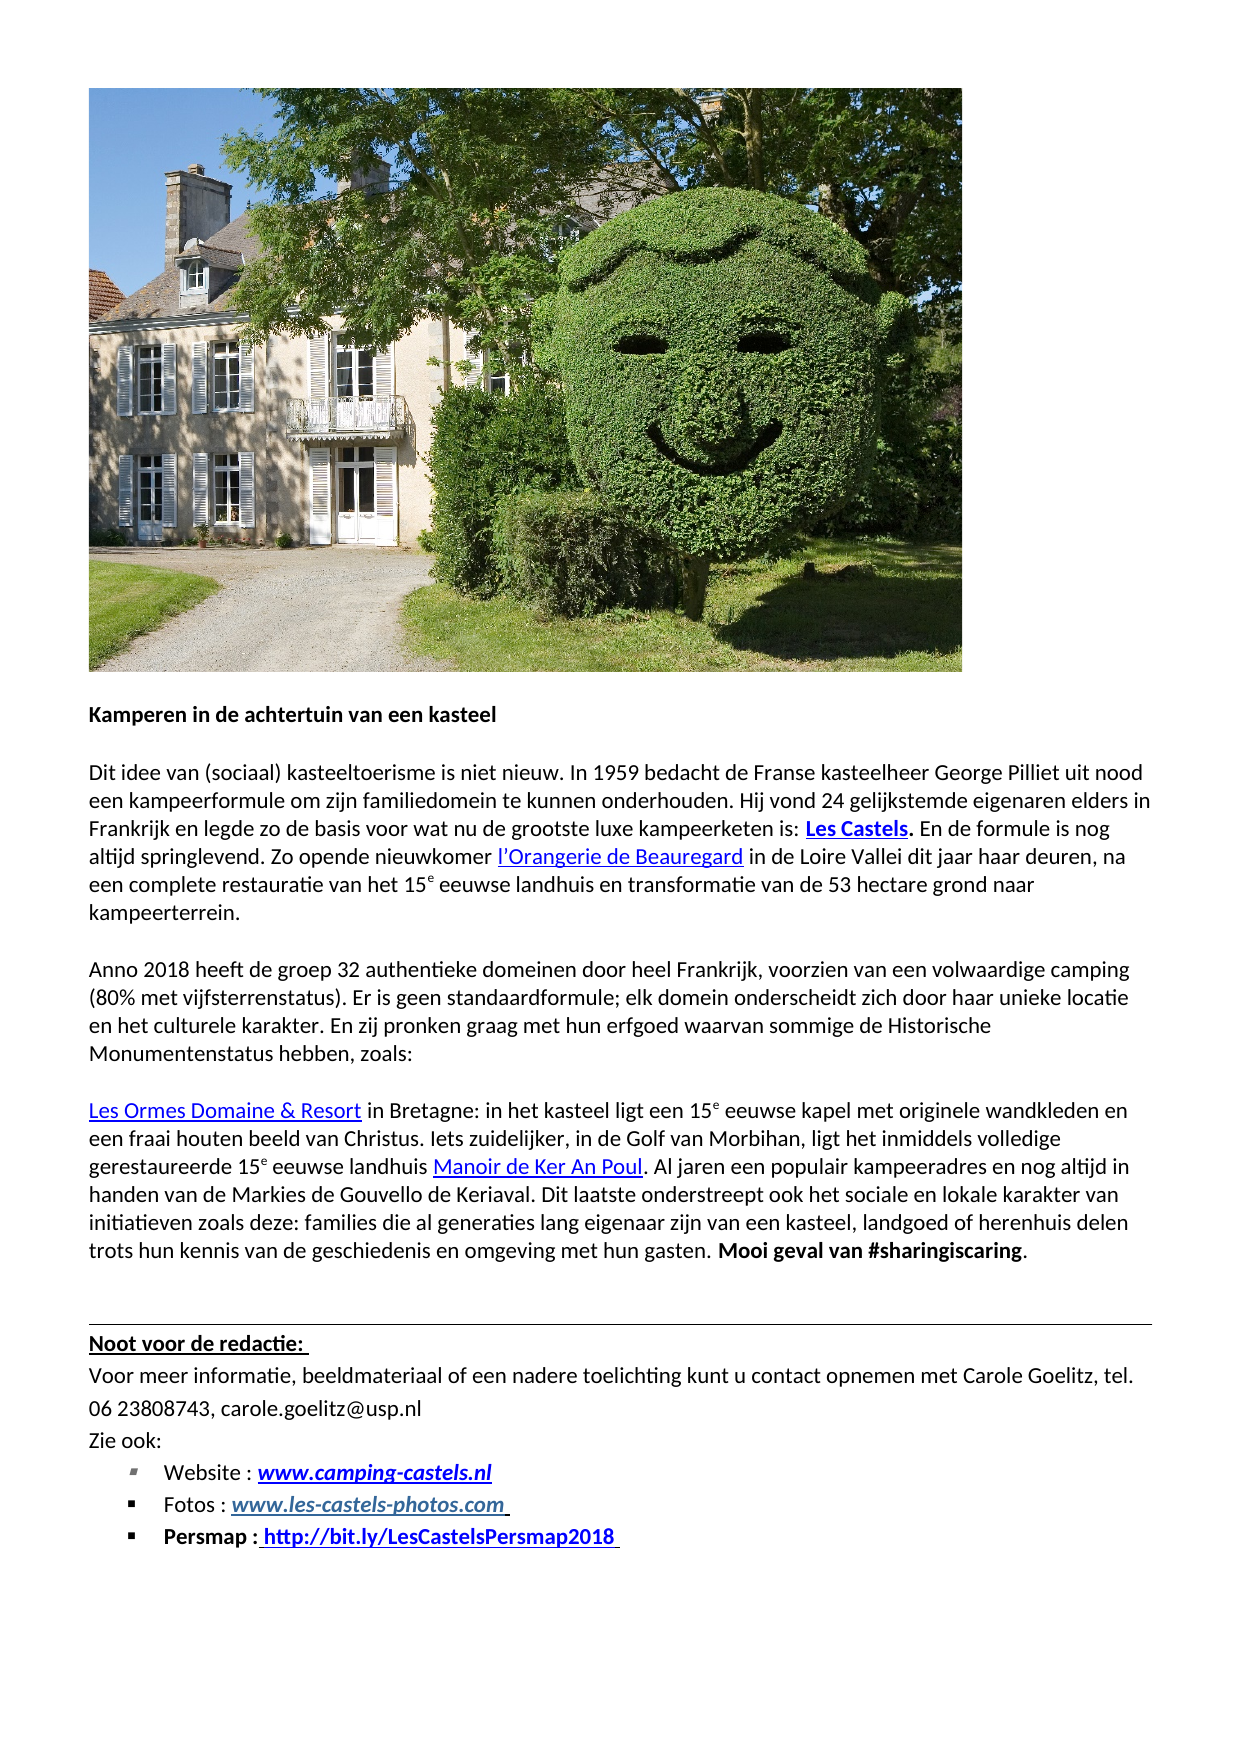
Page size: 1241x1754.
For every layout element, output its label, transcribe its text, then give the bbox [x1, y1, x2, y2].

text Noot voor de redactie: Voor meer informatie, beeldmateriaal of een nadere toelichting kunt u contact opnemen met Carole Goelitz, tel. 06 23808743, carole.goelitz@usp.nl [89, 1329, 1152, 1422]
text Kamperen in de achtertuin van een kasteel [89, 701, 1152, 728]
list Fotos : www.les-castels-photos.com [126, 1490, 1152, 1518]
text Les Ormes Domaine & Resort in Bretagne: in het kasteel ligt een 15e eeuwse kapel met originele wandkleden en een fraai houten beeld van Christus. Iets zuidelijker, in de Golf van Morbihan, ligt het inmiddels volledige gerestaureerde 15e eeuwse landhuis Manoir de Ker An Poul. Al jaren een populair kampeeradres en nog altijd in handen van de Markies de Gouvello de Keriaval. Dit laatste onderstreept ook het sociale en lokale karakter van initiatieven zoals deze: families die al generaties lang eigenaar zijn van een kasteel, landgoed of herenhuis delen trots hun kennis van de geschiedenis en omgeving met hun gasten. Mooi geval van #sharingiscaring. [89, 1096, 1152, 1264]
text Dit idee van (sociaal) kasteeltoerisme is niet nieuw. In 1959 bedacht de Franse kasteelheer George Pilliet uit nood een kampeerformule om zijn familiedomein te kunnen onderhouden. Hij vond 24 gelijkstemde eigenaren elders in Frankrijk en legde zo de basis voor wat nu de grootste luxe kampeerketen is: Les Castels. En de formule is nog altijd springlevend. Zo opende nieuwkomer l’Orangerie de Beauregard in de Loire Vallei dit jaar haar deuren, na een complete restauratie van het 15e eeuwse landhuis en transformatie van de 53 hectare grond naar kampeerterrein. [89, 758, 1152, 926]
list Website : www.camping-castels.nl [126, 1458, 1152, 1486]
text Anno 2018 heeft de groep 32 authentieke domeinen door heel Frankrijk, voorzien van een volwaardige camping (80% met vijfsterrenstatus). Er is geen standaardformule; elk domein onderscheidt zich door haar unieke locatie en het culturele karakter. En zij pronken graag met hun erfgoed waarvan sommige de Historische Monumentenstatus hebben, zoals: [89, 955, 1152, 1067]
text Zie ook: [89, 1426, 1152, 1454]
list Persmap : http://bit.ly/LesCastelsPersmap2018 [126, 1522, 1152, 1583]
picture [88, 88, 963, 672]
